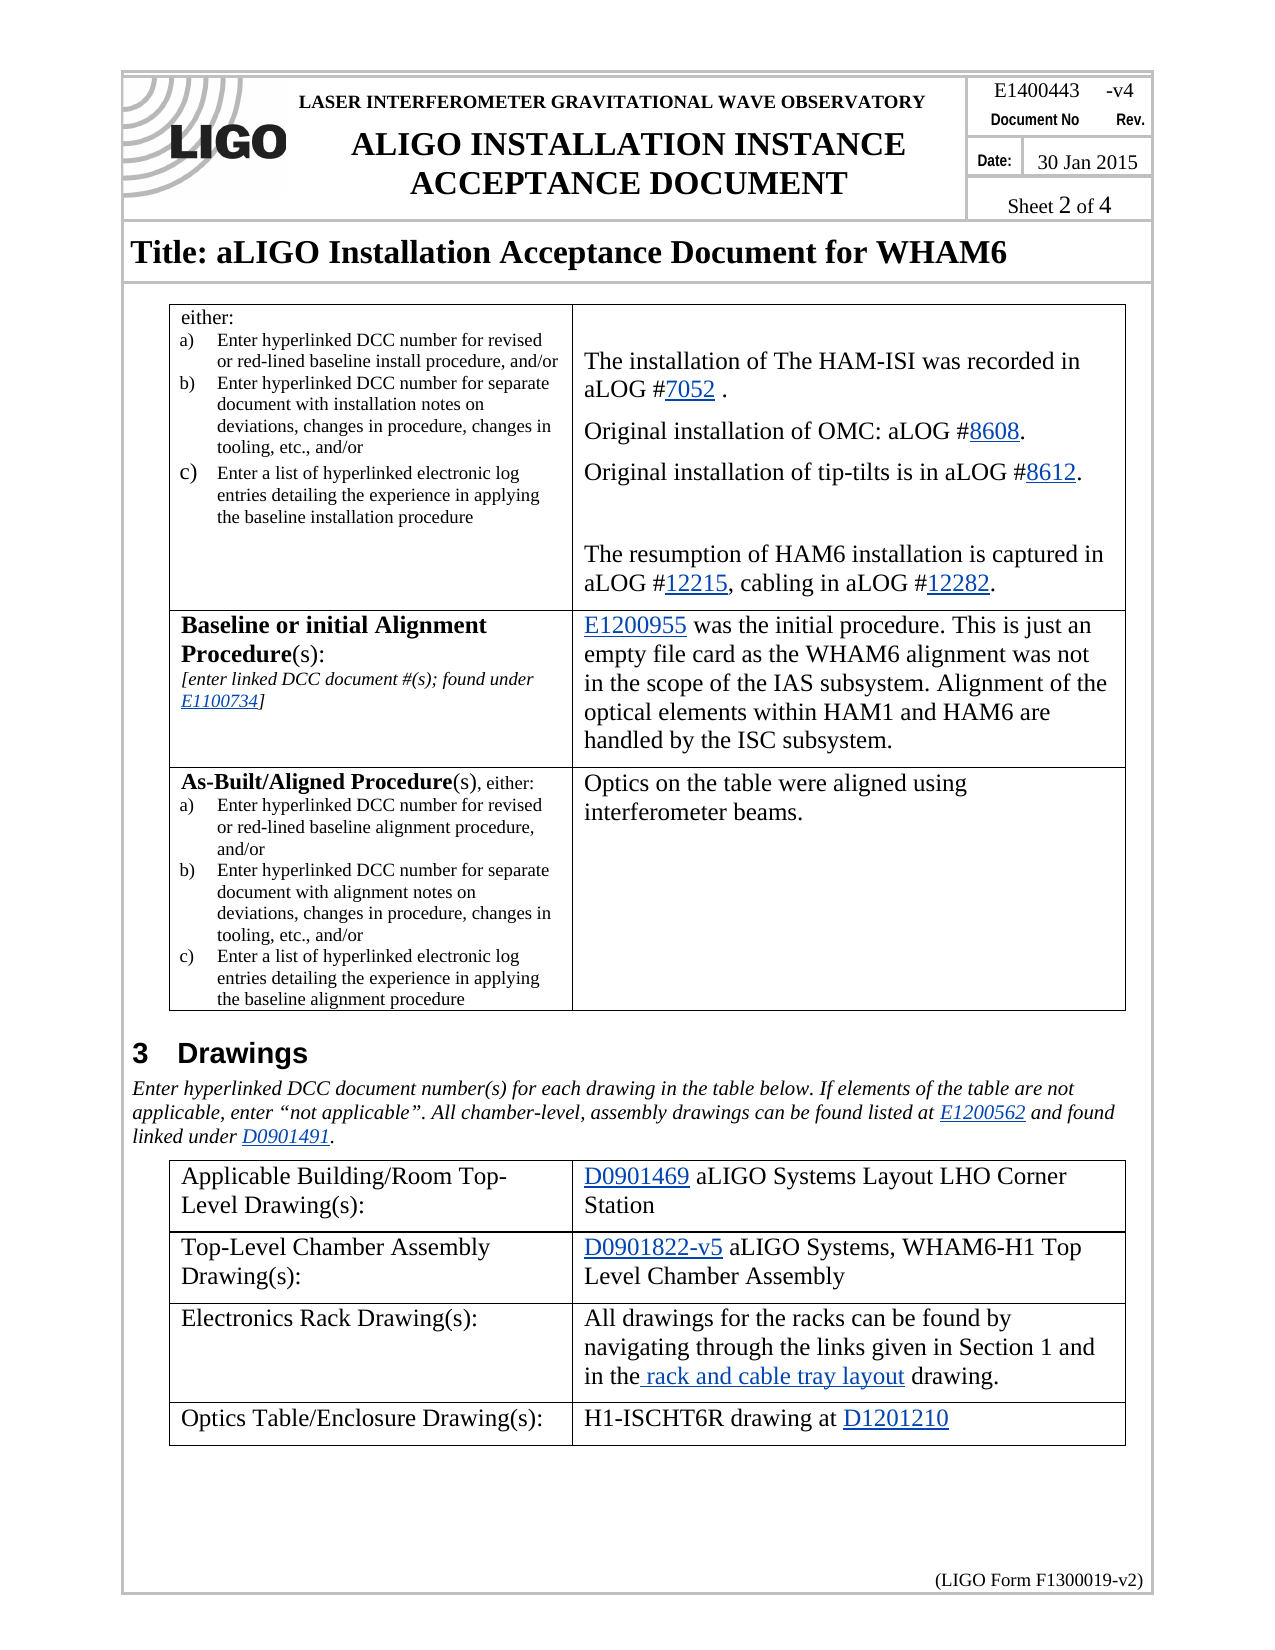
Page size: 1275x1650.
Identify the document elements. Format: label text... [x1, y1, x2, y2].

table_cell Optics Table/Enclosure Drawing(s): [170, 1403, 572, 1444]
picture [123, 78, 286, 198]
table_cell Electronics Rack Drawing(s): [170, 1304, 572, 1402]
table_cell Optics on the table were aligned using interferometer beams. [573, 768, 1125, 1010]
table_cell D0901822-v5 aLIGO Systems, WHAM6-H1 Top Level Chamber Assembly [573, 1233, 1125, 1302]
table_header D0901469 aLIGO Systems Layout LHO Corner Station [573, 1161, 1125, 1231]
table_cell As-Built/Aligned Procedure(s), either: Enter hyperlinked DCC number for revised or red-lined baseline alignment procedure, and/or Enter hyperlinked DCC number for separate document with alignment notes on deviations, changes in procedure, changes in tooling, etc., and/or Enter a list of hyperlinked electronic log entries detailing the experience in applying the baseline alignment procedure [170, 768, 572, 1010]
table_cell Top-Level Chamber Assembly Drawing(s): [170, 1233, 572, 1302]
table_header Applicable Building/Room Top-Level Drawing(s): [170, 1161, 572, 1231]
table_cell E1200955 was the initial procedure. This is just an empty file card as the WHAM6 alignment was not in the scope of the IAS subsystem. Alignment of the optical elements within HAM1 and HAM6 are handled by the ISC subsystem. [573, 611, 1125, 767]
subtitle Drawings [132, 1036, 1143, 1069]
text Enter hyperlinked DCC document number(s) for each drawing in the table below. If elements of the table are not applicable, enter “not applicable”. All chamber-level, assembly drawings can be found listed at E1200562 and found linked under D0901491. [132, 1076, 1143, 1148]
table_cell All drawings for the racks can be found by navigating through the links given in Section 1 and in the rack and cable tray layout drawing. [573, 1304, 1125, 1402]
table_cell H1-ISCHT6R drawing at D1201210 [573, 1403, 1125, 1444]
table_cell Baseline or initial Alignment Procedure(s): [enter linked DCC document #(s); found under E1100734] [170, 611, 572, 767]
